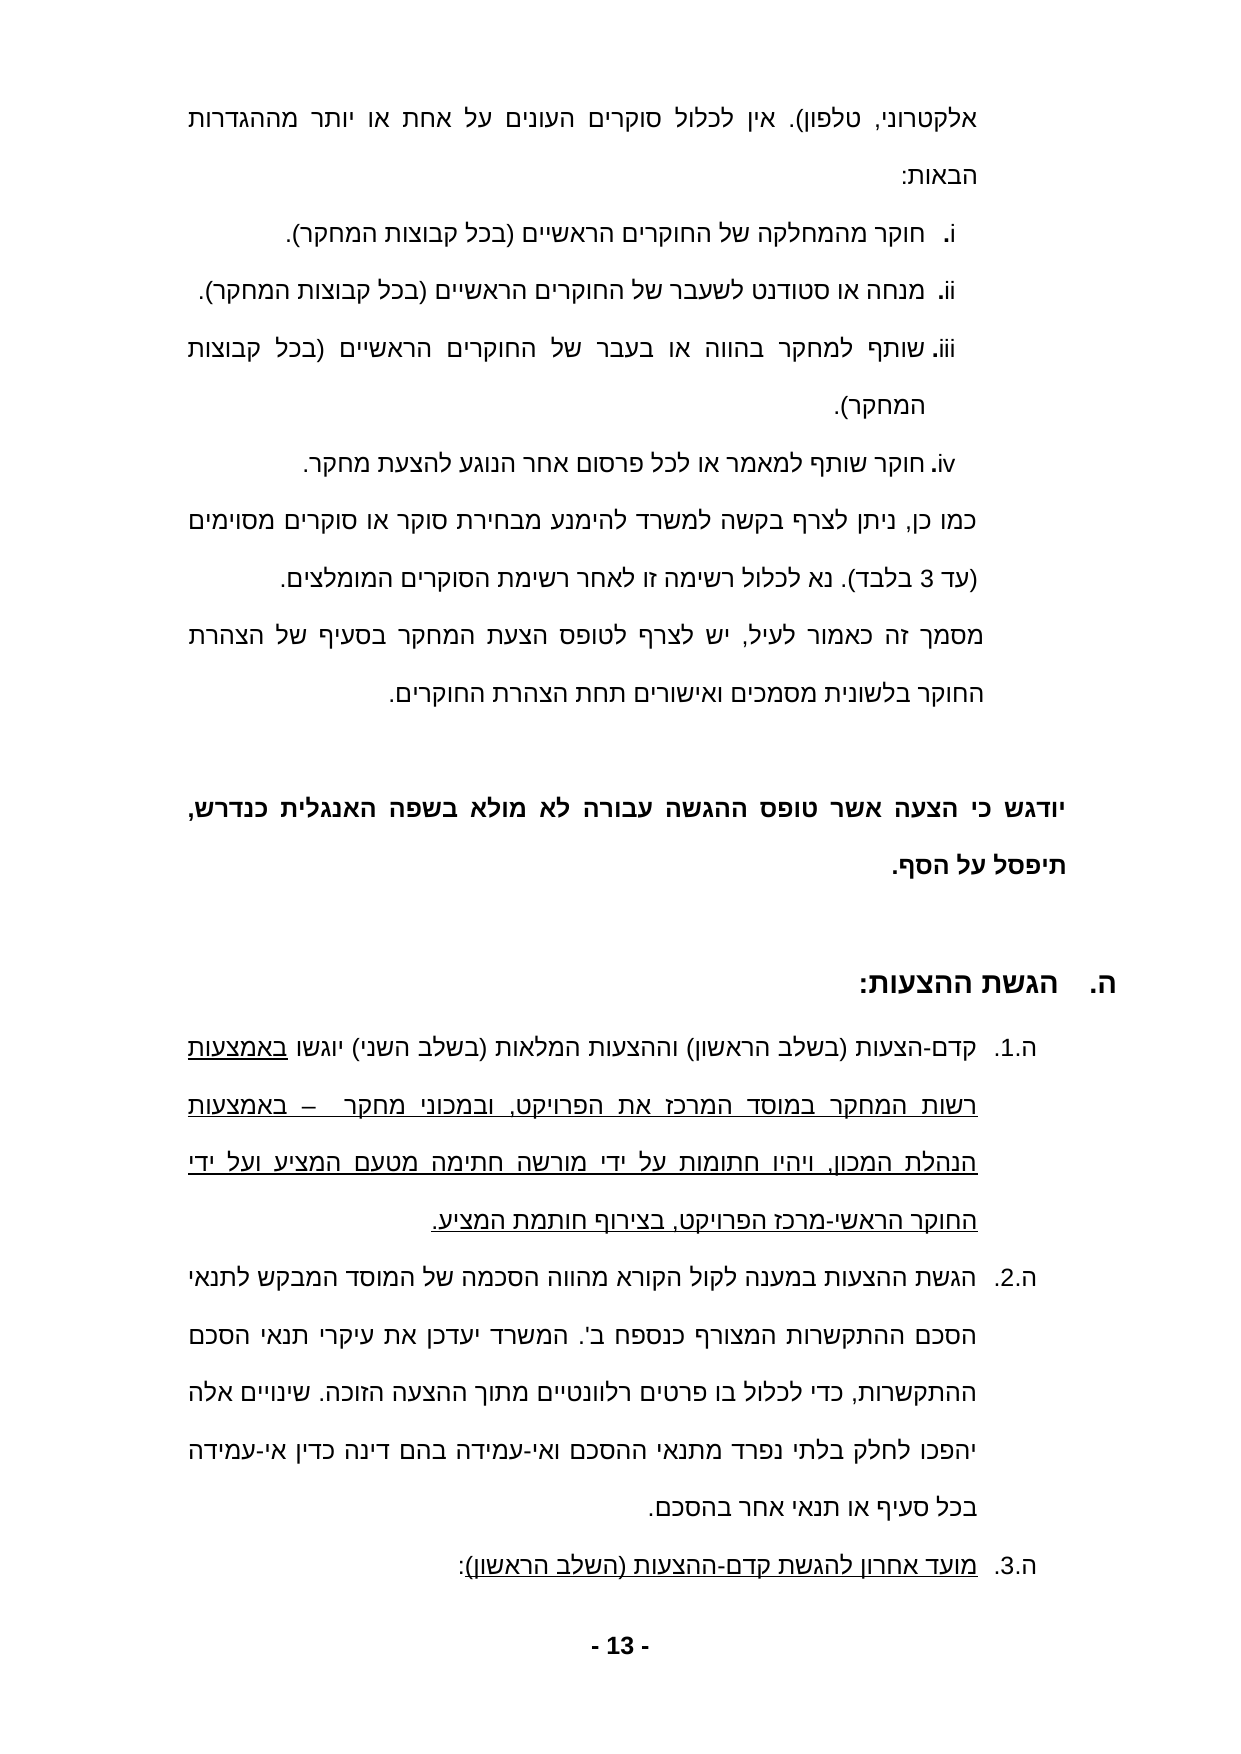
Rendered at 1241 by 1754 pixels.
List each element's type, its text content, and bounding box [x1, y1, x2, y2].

list מועד אחרון להגשת קדם-ההצעות (השלב הראשון): [187, 1551, 1015, 1579]
list מנחה או סטודנט לשעבר של החוקרים הראשיים (בכל קבוצות המחקר). [187, 276, 955, 305]
list הגשת ההצעות במענה לקול הקורא מהווה הסכמה של המוסד המבקש לתנאי הסכם ההתקשרות המצורף כנספח ב'. המשרד יעדכן את עיקרי תנאי הסכם ההתקשרות, כדי לכלול בו פרטים רלוונטיים מתוך ההצעה הזוכה. שינויים אלה יהפכו לחלק בלתי נפרד מתנאי ההסכם ואי-עמידה בהם דינה כדין אי-עמידה בכל סעיף או תנאי אחר בהסכם. [187, 1263, 1015, 1522]
text יודגש כי הצעה אשר טופס ההגשה עבורה לא מולא בשפה האנגלית כנדרש, תיפסל על הסף. [187, 794, 1067, 880]
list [187, 104, 1015, 190]
text מסמך זה כאמור לעיל, יש לצרף לטופס הצעת המחקר בסעיף של הצהרת החוקר בלשונית מסמכים ואישורים תחת הצהרת החוקרים. [187, 621, 985, 707]
list שותף למחקר בהווה או בעבר של החוקרים הראשיים (בכל קבוצות המחקר). [187, 334, 955, 420]
subtitle הגשת ההצעות: [187, 966, 1103, 1000]
list כמו כן, ניתן לצרף בקשה למשרד להימנע מבחירת סוקר או סוקרים מסוימים (עד 3 בלבד). נא לכלול רשימה זו לאחר רשימת הסוקרים המומלצים. [187, 506, 978, 592]
list חוקר שותף למאמר או לכל פרסום אחר הנוגע להצעת מחקר. [187, 449, 955, 477]
list קדם-הצעות (בשלב הראשון) וההצעות המלאות (בשלב השני) יוגשו באמצעות רשות המחקר במוסד המרכז את הפרויקט, ובמכוני מחקר – באמצעות הנהלת המכון, ויהיו חתומות על ידי מורשה חתימה מטעם המציע ועל ידי החוקר הראשי-מרכז הפרויקט, בצירוף חותמת המציע. [187, 1033, 1015, 1234]
list חוקר מהמחלקה של החוקרים הראשיים (בכל קבוצות המחקר). [187, 219, 955, 247]
